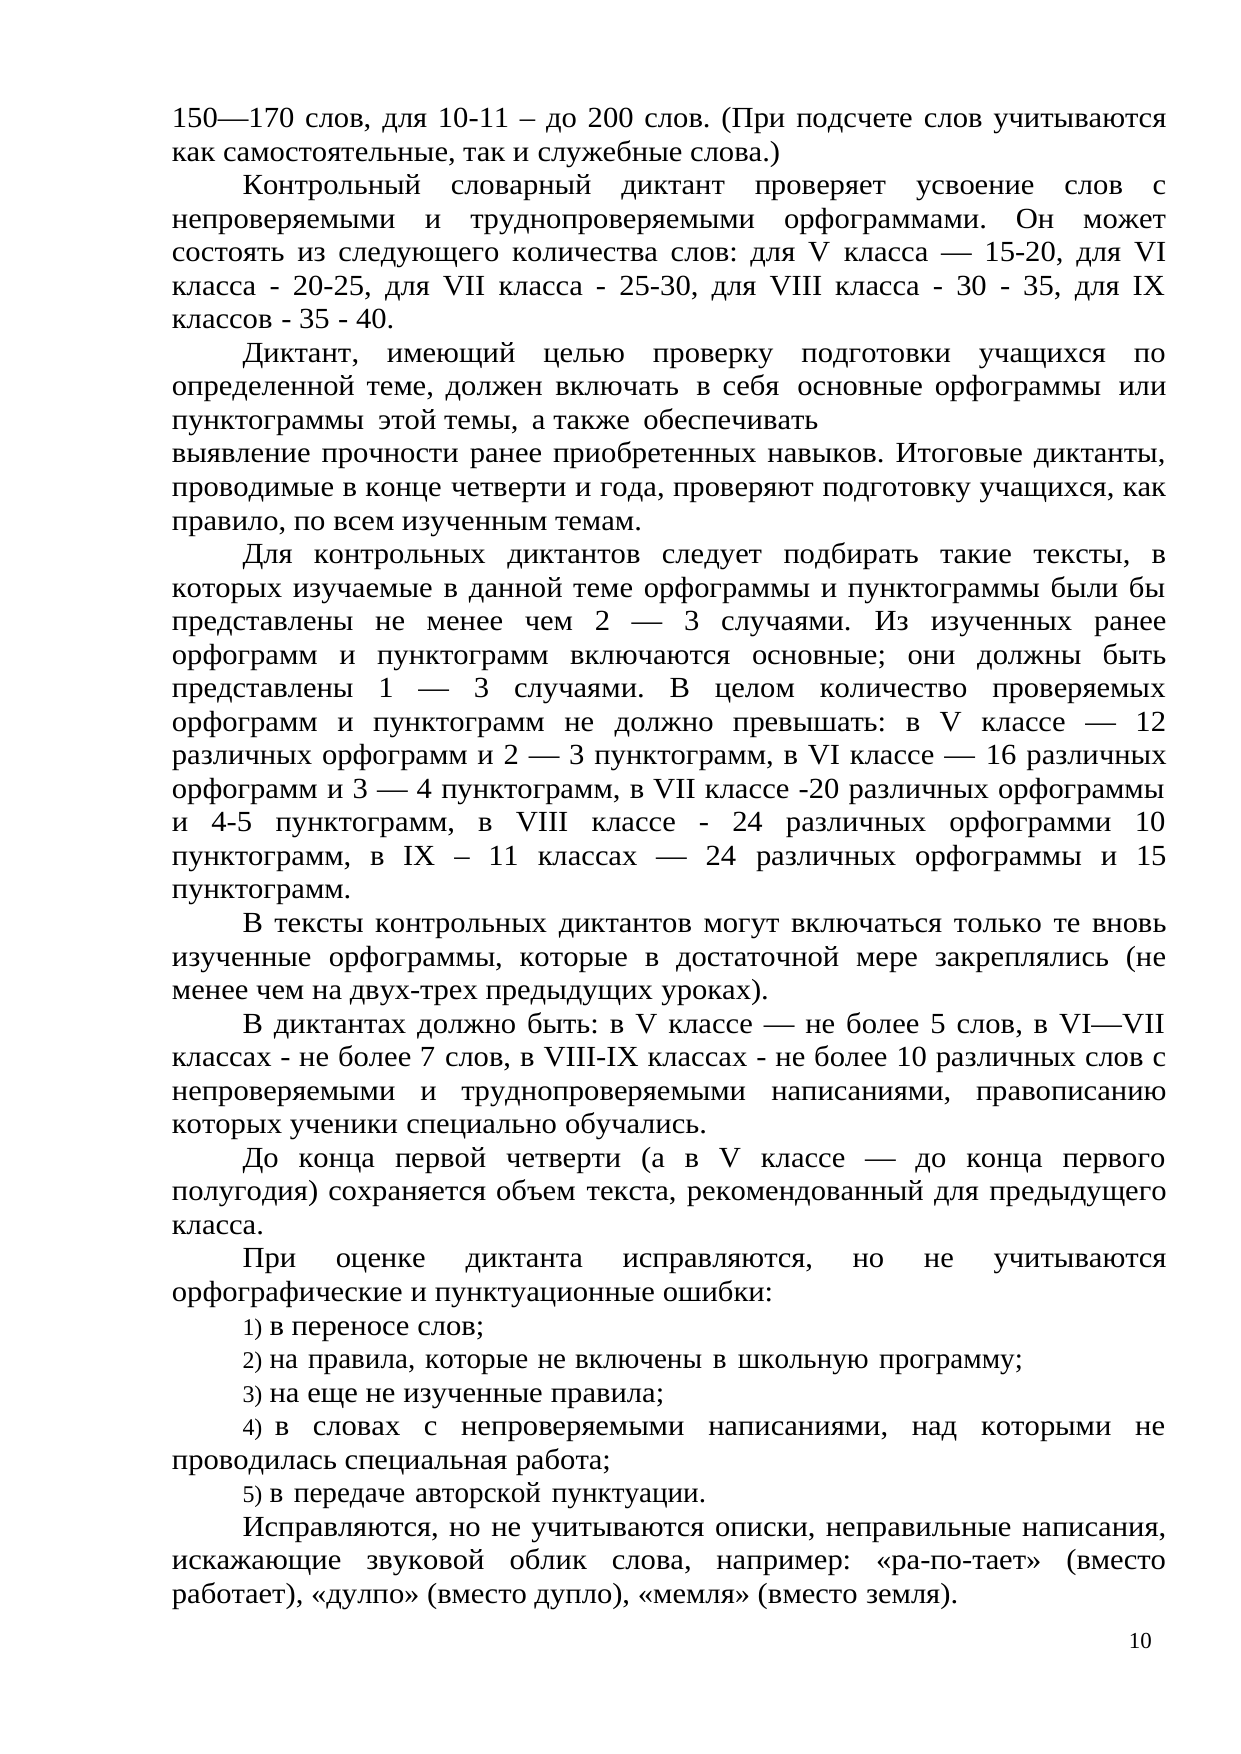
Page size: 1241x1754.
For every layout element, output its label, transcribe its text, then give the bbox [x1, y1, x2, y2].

list на правила, которые не включены в школьную программу; [242, 1341, 1166, 1375]
text При оценке диктанта исправляются, но не учитываются орфографические и пунктуационные ошибки: [172, 1241, 1166, 1308]
text В тексты контрольных диктантов могут включаться только те вновь изученные орфограммы, которые в достаточной мере закреплялись (не менее чем на двух-трех предыдущих уроках). [172, 905, 1166, 1006]
list на еще не изученные правила; [242, 1375, 1166, 1408]
text Диктант, имеющий целью проверку подготовки учащихся по определенной теме, должен включать в себя основные орфограммы или пунктограммы этой темы, а также обеспечивать [172, 335, 1166, 436]
list в переносе слов; [242, 1308, 1166, 1341]
list в словах с непроверяемыми написаниями, над которыми не проводилась специальная работа; [172, 1408, 1166, 1475]
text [172, 100, 1166, 167]
text выявление прочности ранее приобретенных навыков. Итоговые диктанты, проводимые в конце четверти и года, проверяют подготовку учащихся, как правило, по всем изученным темам. [172, 436, 1166, 536]
text Исправляются, но не учитываются описки, неправильные написания, искажающие звуковой облик слова, например: «ра-по-тает» (вместо работает), «дулпо» (вместо дупло), «мемля» (вместо земля). [172, 1509, 1166, 1609]
list в передаче авторской пунктуации. [242, 1475, 1166, 1509]
text До конца первой четверти (а в V классе — до конца первого полугодия) сохраняется объем текста, рекомендованный для предыдущего класса. [172, 1140, 1166, 1241]
text Для контрольных диктантов следует подбирать такие тексты, в которых изучаемые в данной теме орфограммы и пунктограммы были бы представлены не менее чем 2 — 3 случаями. Из изученных ранее орфограмм и пунктограмм включаются основные; они должны быть представлены 1 — 3 случаями. В целом количество проверяемых орфограмм и пунктограмм не должно превышать: в V классе — 12 различных орфограмм и 2 — 3 пунктограмм, в VI классе — 16 различных орфограмм и 3 — 4 пунктограмм, в VII классе -20 различных орфограммы и 4-5 пунктограмм, в VIII классе - 24 различных орфограмми 10 пунктограмм, в IX – 11 классах — 24 различных орфограммы и 15 пунктограмм. [172, 536, 1166, 905]
text В диктантах должно быть: в V классе — не более 5 слов, в VI—VII классах - не более 7 слов, в VIII-IX классах - не более 10 различных слов с непроверяемыми и труднопроверяемыми написаниями, правописанию которых ученики специально обучались. [172, 1006, 1166, 1140]
text Контрольный словарный диктант проверяет усвоение слов с непроверяемыми и труднопроверяемыми орфограммами. Он может состоять из следующего количества слов: для V класса — 15-20, для VI класса - 20-25, для VII класса - 25-30, для VIII класса - 30 - 35, для IX классов - 35 - 40. [172, 167, 1166, 335]
